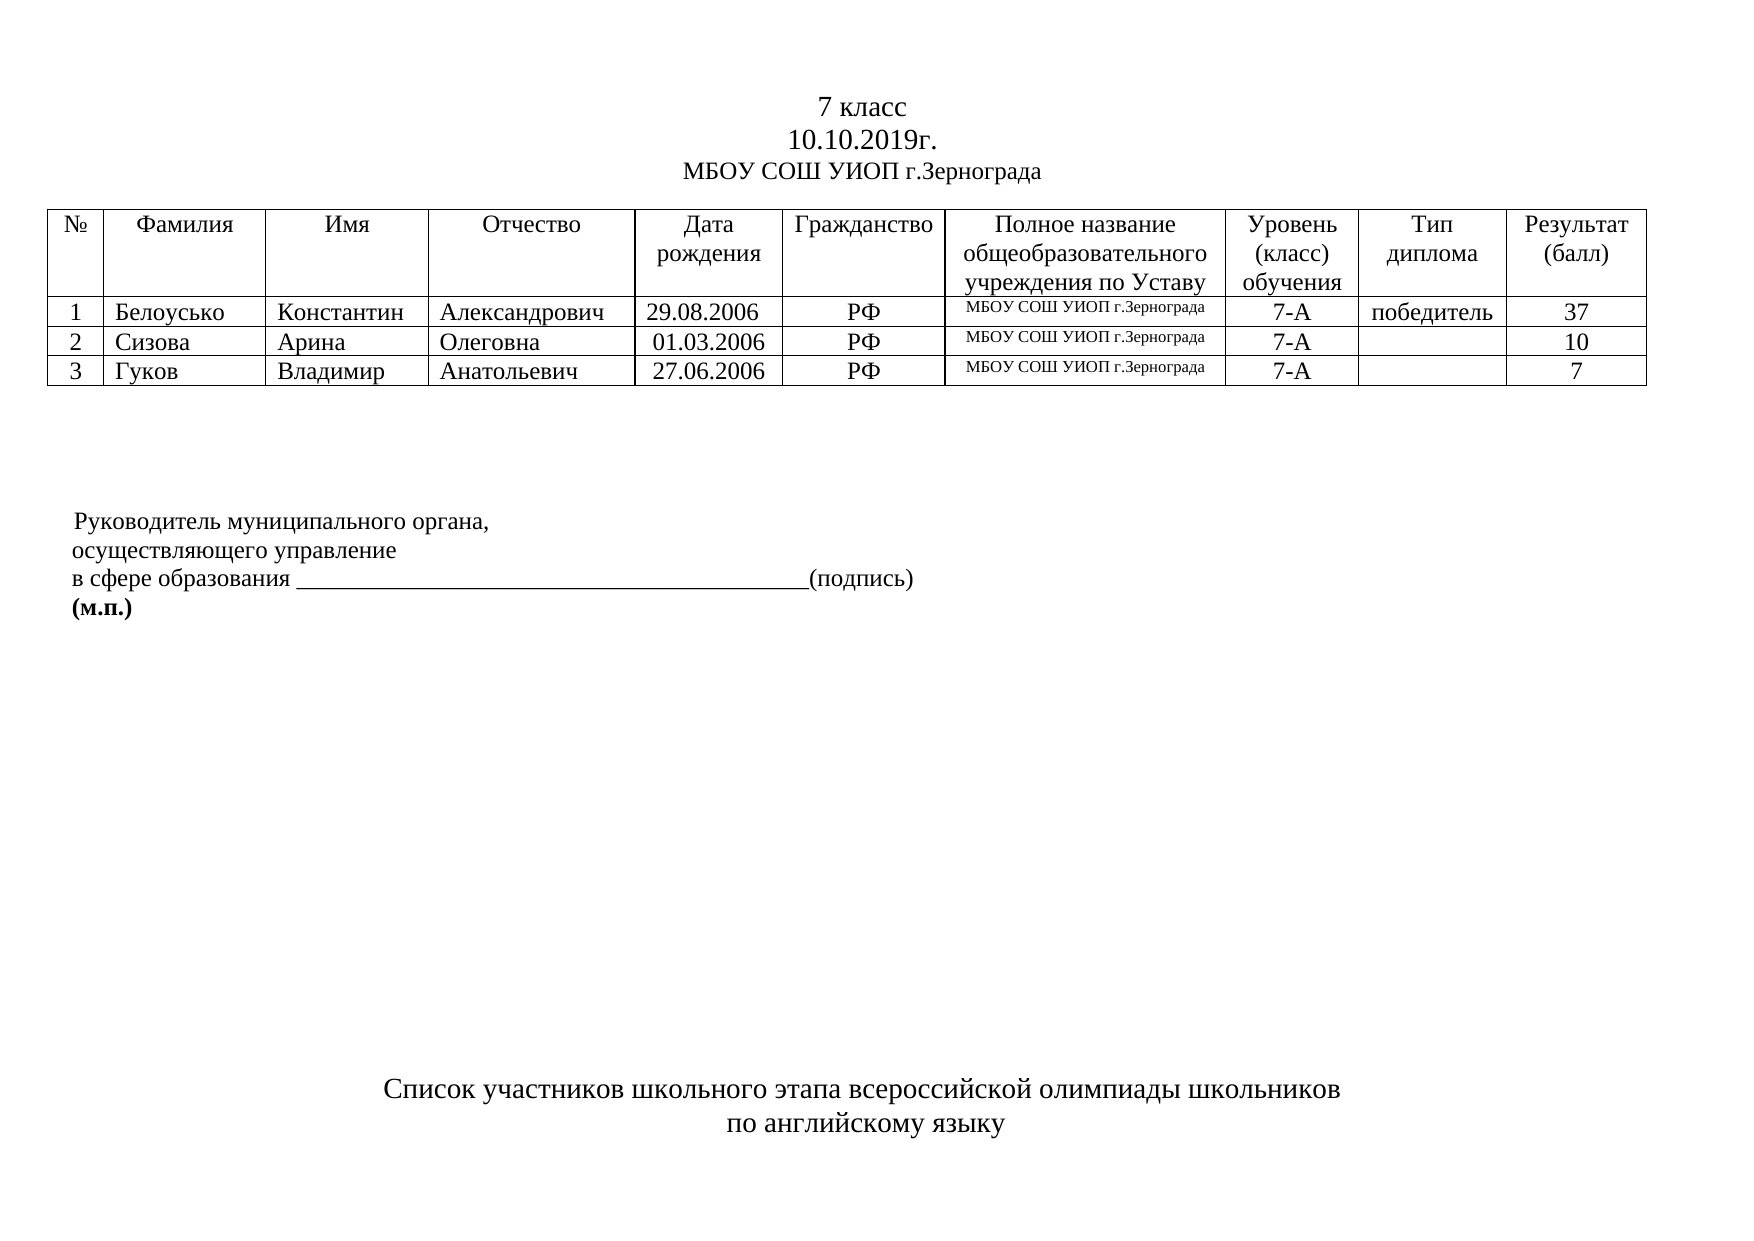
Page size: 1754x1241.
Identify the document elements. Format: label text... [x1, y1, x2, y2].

text 7 класс [59, 89, 1665, 122]
table_cell 27.06.2006 [636, 356, 782, 385]
text в сфере образования _________________________________________(подпись) [59, 563, 1665, 592]
text Руководитель муниципального органа, [59, 506, 1665, 535]
table_cell МБОУ СОШ УИОП г.Зернограда [946, 297, 1225, 326]
table_cell 29.08.2006 [636, 297, 782, 326]
table_header Результат (балл) [1507, 210, 1646, 296]
table_cell 10 [1507, 327, 1646, 355]
table_header Гражданство [783, 210, 944, 296]
text (м.п.) [59, 592, 1665, 621]
table_cell 37 [1507, 297, 1646, 326]
table_header Имя [266, 210, 428, 296]
table_header Тип диплома [1359, 210, 1506, 296]
table_cell МБОУ СОШ УИОП г.Зернограда [946, 327, 1225, 355]
table_cell Белоусько [104, 297, 265, 326]
table_cell победитель [1359, 297, 1506, 326]
table_header № [48, 210, 103, 296]
table_cell 7-А [1226, 327, 1358, 355]
table_cell 7-А [1226, 297, 1358, 326]
table_cell Арина [266, 327, 428, 355]
text по английскому языку [59, 1105, 1665, 1138]
table_cell Сизова [104, 327, 265, 355]
table_cell РФ [783, 327, 944, 355]
table_cell [1359, 356, 1506, 385]
table_cell Владимир [266, 356, 428, 385]
table_header Полное название общеобразовательного учреждения по Уставу [946, 210, 1225, 296]
table_cell РФ [783, 356, 944, 385]
table_header Дата рождения [636, 210, 782, 296]
table_cell МБОУ СОШ УИОП г.Зернограда [946, 356, 1225, 385]
table_header Отчество [429, 210, 634, 296]
table_cell Александрович [429, 297, 634, 326]
table_cell 7 [1507, 356, 1646, 385]
table_cell 7-А [1226, 356, 1358, 385]
table_cell Анатольевич [429, 356, 634, 385]
table_cell 01.03.2006 [636, 327, 782, 355]
table_cell [1359, 327, 1506, 355]
table_header Фамилия [104, 210, 265, 296]
table_cell РФ [783, 297, 944, 326]
table_cell Гуков [104, 356, 265, 385]
table_cell 2 [48, 327, 103, 355]
text 10.10.2019г. [59, 122, 1665, 156]
table_cell Олеговна [429, 327, 634, 355]
text МБОУ СОШ УИОП г.Зернограда [59, 156, 1665, 184]
text осуществляющего управление [59, 535, 1665, 563]
text Список участников школьного этапа всероссийской олимпиады школьников [59, 1071, 1665, 1105]
table_header Уровень (класс) обучения [1226, 210, 1358, 296]
table_cell Константин [266, 297, 428, 326]
table_cell 3 [48, 356, 103, 385]
table_cell 1 [48, 297, 103, 326]
